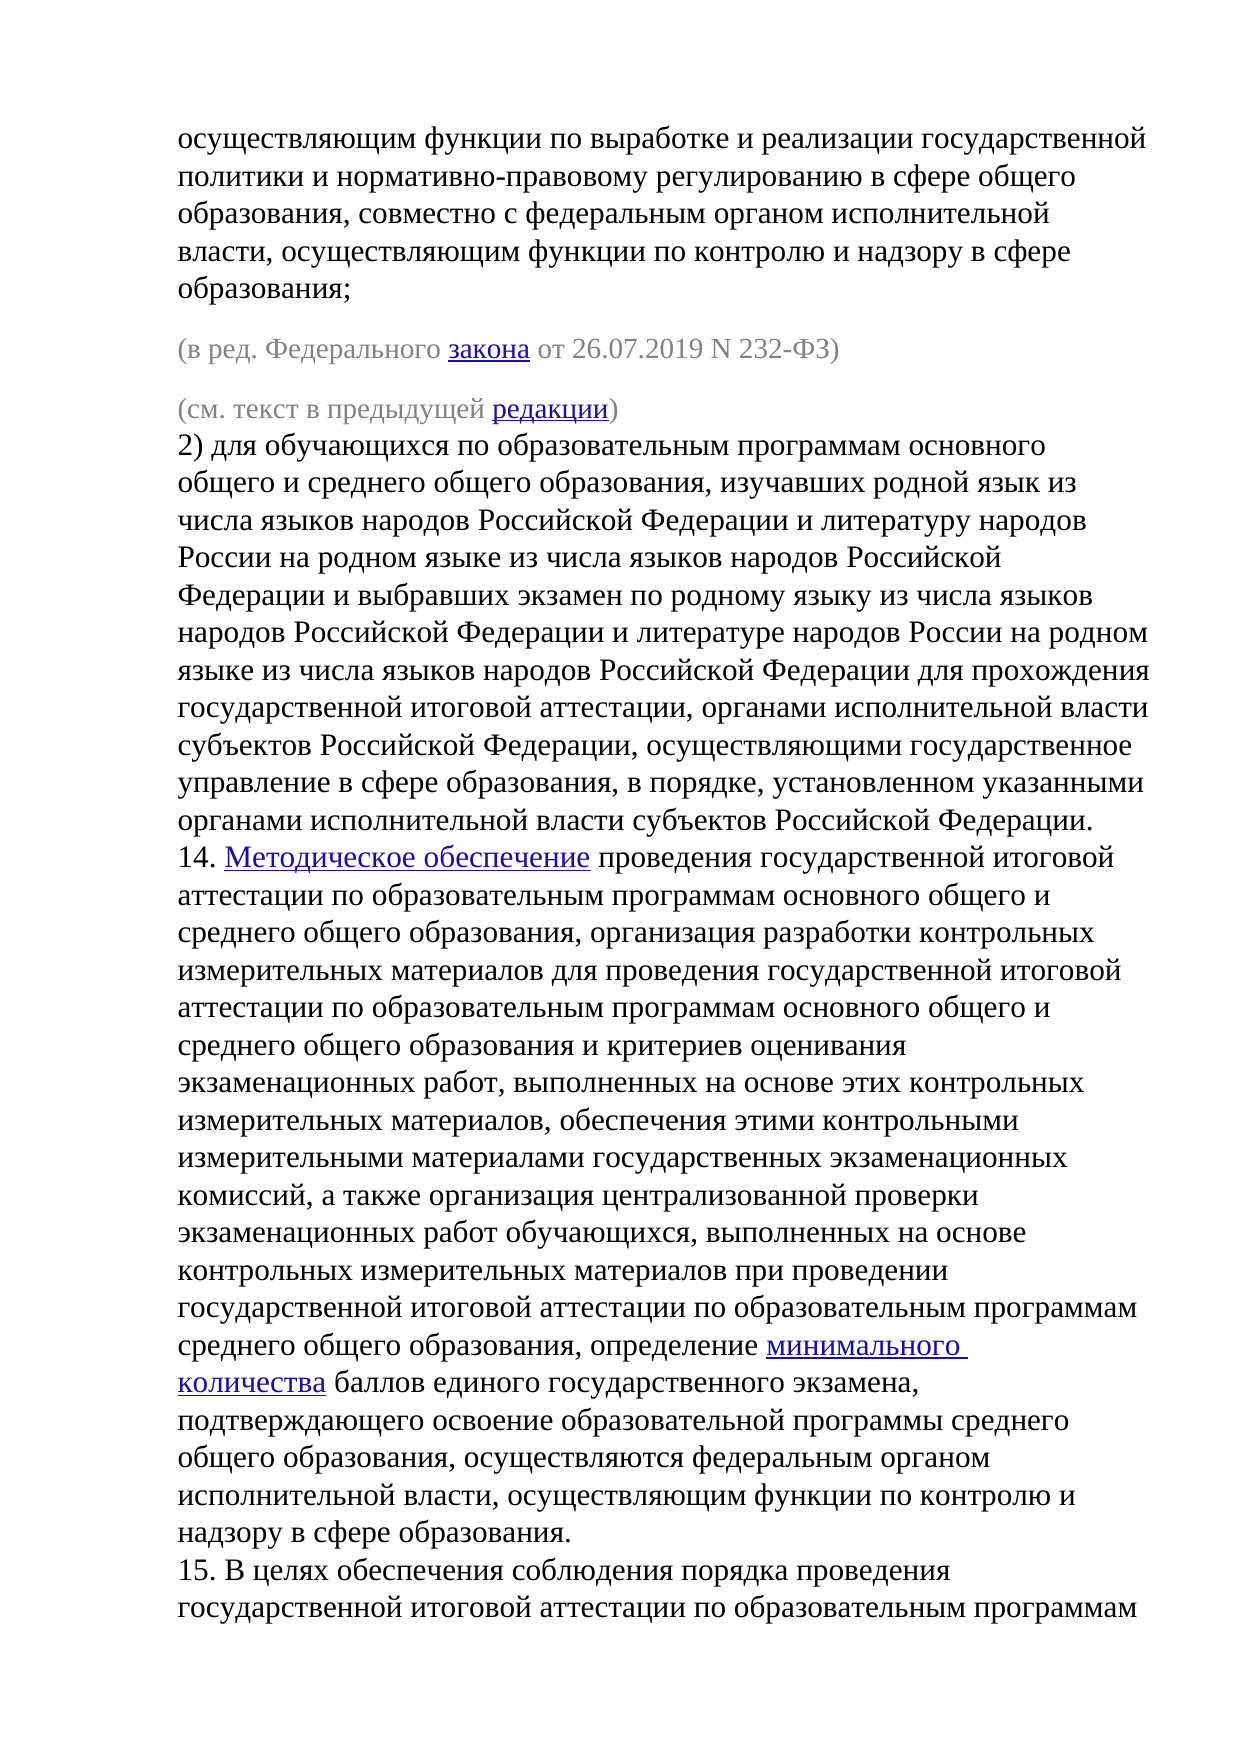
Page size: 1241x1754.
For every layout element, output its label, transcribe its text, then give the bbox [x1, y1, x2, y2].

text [177, 1549, 1152, 1624]
text 2) для обучающихся по образовательным программам основного общего и среднего общего образования, изучавших родной язык из числа языков народов Российской Федерации и литературу народов России на родном языке из числа языков народов Российской Федерации и выбравших экзамен по родному языку из числа языков народов Российской Федерации и литературе народов России на родном языке из числа языков народов Российской Федерации для прохождения государственной итоговой аттестации, органами исполнительной власти субъектов Российской Федерации, осуществляющими государственное управление в сфере образования, в порядке, установленном указанными органами исполнительной власти субъектов Российской Федерации. [177, 424, 1152, 837]
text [177, 118, 1152, 306]
text 14. Методическое обеспечение проведения государственной итоговой аттестации по образовательным программам основного общего и среднего общего образования, организация разработки контрольных измерительных материалов для проведения государственной итоговой аттестации по образовательным программам основного общего и среднего общего образования и критериев оценивания экзаменационных работ, выполненных на основе этих контрольных измерительных материалов, обеспечения этими контрольными измерительными материалами государственных экзаменационных комиссий, а также организация централизованной проверки экзаменационных работ обучающихся, выполненных на основе контрольных измерительных материалов при проведении государственной итоговой аттестации по образовательным программам среднего общего образования, определение минимального количества баллов единого государственного экзамена, подтверждающего освоение образовательной программы среднего общего образования, осуществляются федеральным органом исполнительной власти, осуществляющим функции по контролю и надзору в сфере образования. [177, 837, 1152, 1549]
text (см. текст в предыдущей редакции) [177, 387, 1152, 424]
text (в ред. Федерального закона от 26.07.2019 N 232-ФЗ) [177, 327, 1152, 365]
